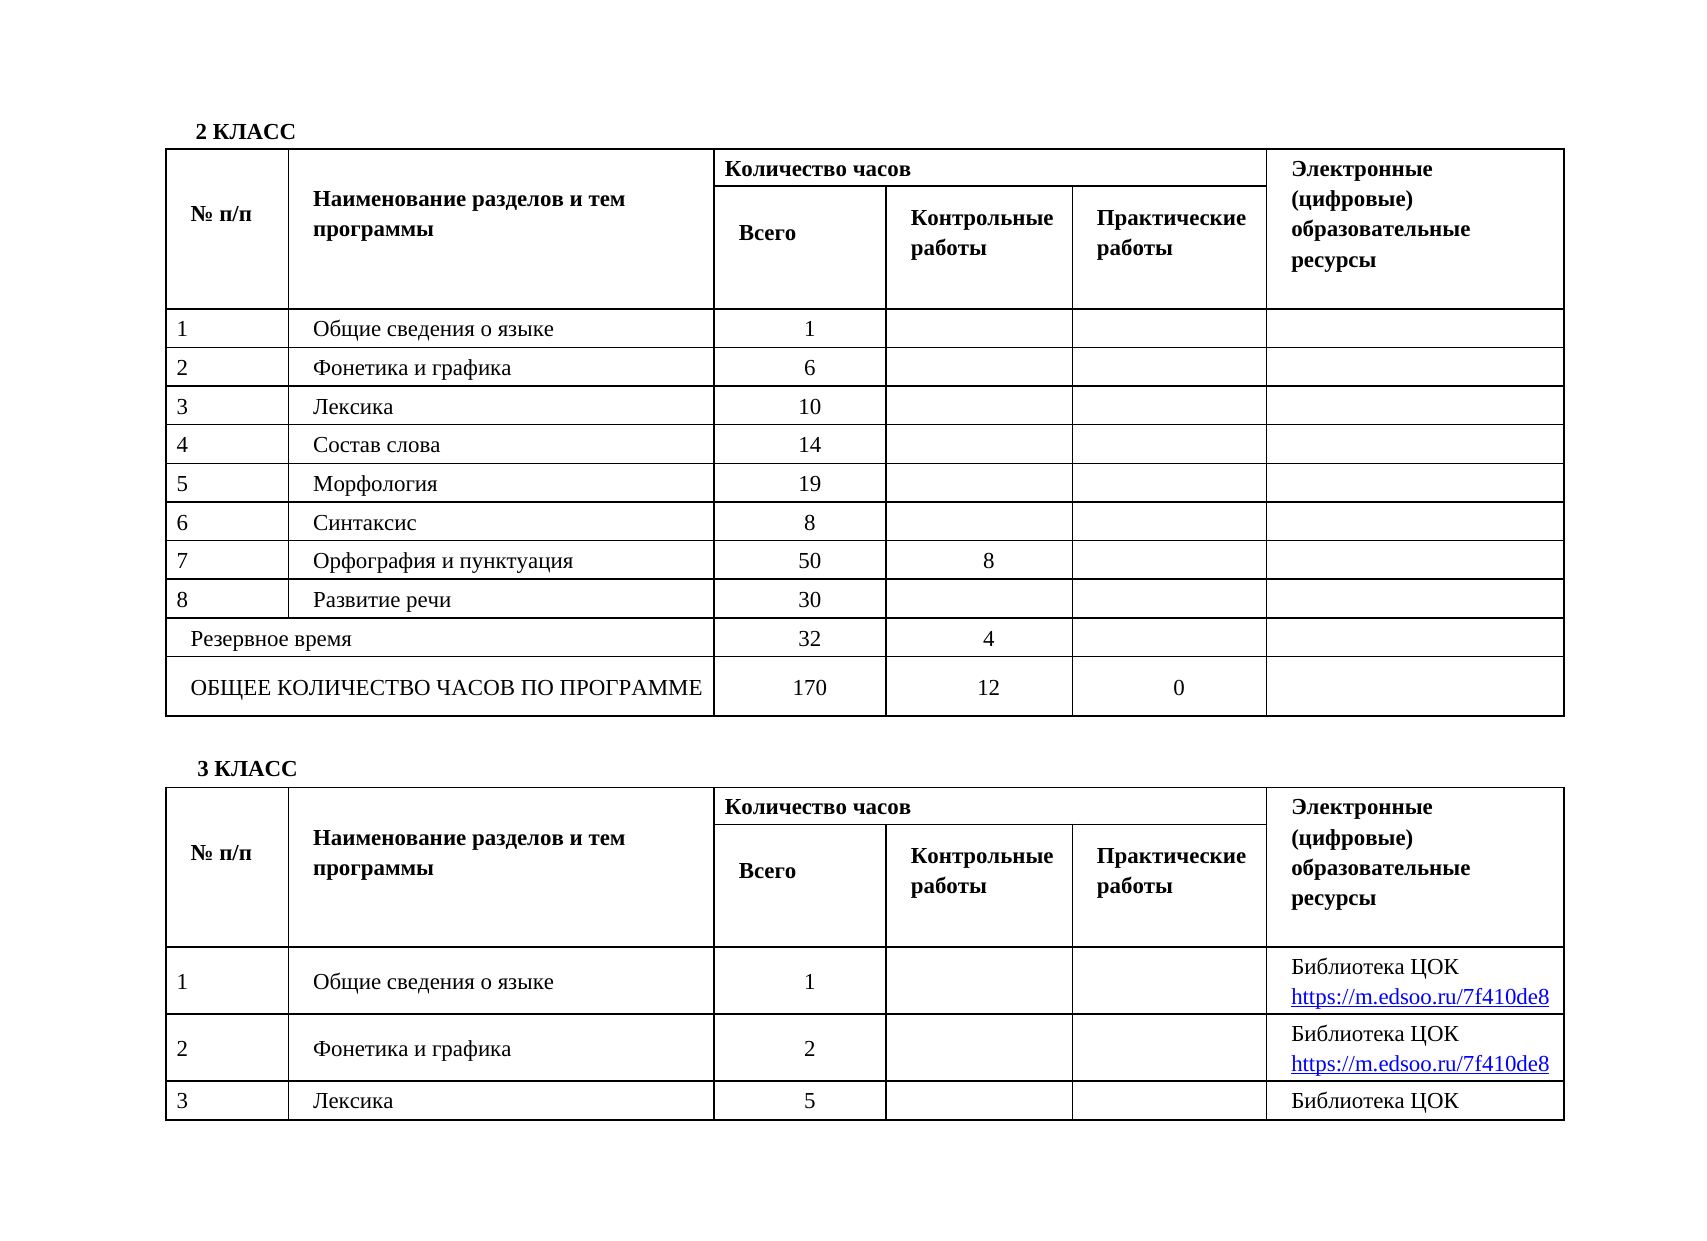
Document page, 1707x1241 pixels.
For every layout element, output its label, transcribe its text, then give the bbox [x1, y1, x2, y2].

table_header № п/п [167, 788, 288, 946]
table_cell Лексика [289, 387, 713, 424]
table_cell 0 [1073, 657, 1266, 715]
table_cell [887, 310, 1072, 346]
table_cell 3 [167, 387, 288, 424]
table_cell 4 [887, 619, 1072, 656]
table_cell 2 [167, 348, 288, 385]
table_cell [1267, 619, 1563, 656]
table_cell 32 [715, 619, 885, 656]
table_cell [1267, 348, 1563, 385]
table_cell Орфография и пунктуация [289, 541, 713, 578]
table_cell Общие сведения о языке [289, 948, 713, 1013]
table_cell [887, 425, 1072, 462]
table_header Электронные (цифровые) образовательные ресурсы [1267, 150, 1563, 308]
table_cell [887, 1015, 1072, 1080]
table_cell 1 [167, 948, 288, 1013]
table_cell 8 [715, 503, 885, 540]
table_cell [1073, 1082, 1266, 1119]
table_cell [1073, 310, 1266, 346]
table_cell 10 [715, 387, 885, 424]
table_cell Общие сведения о языке [289, 310, 713, 346]
table_cell [1267, 387, 1563, 424]
table_cell Состав слова [289, 425, 713, 462]
table_cell [887, 348, 1072, 385]
table_header № п/п [167, 150, 288, 308]
table_cell Резервное время [167, 619, 713, 656]
table_cell Всего [715, 187, 885, 308]
table_cell Контрольные работы [887, 187, 1072, 308]
table_header Количество часов [715, 150, 1266, 185]
table_cell 5 [167, 464, 288, 501]
table_cell Фонетика и графика [289, 1015, 713, 1080]
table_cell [1267, 1015, 1563, 1080]
table_cell 50 [715, 541, 885, 578]
table_cell [1073, 1015, 1266, 1080]
table_cell Развитие речи [289, 580, 713, 617]
table_cell 7 [167, 541, 288, 578]
table_cell [1267, 425, 1563, 462]
table_cell 5 [715, 1082, 885, 1119]
table_cell [1267, 580, 1563, 617]
table_cell 4 [167, 425, 288, 462]
table_cell 30 [715, 580, 885, 617]
table_cell [1073, 580, 1266, 617]
table_cell [1073, 541, 1266, 578]
table_cell [1267, 657, 1563, 715]
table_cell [1267, 1082, 1563, 1119]
table_cell [1073, 464, 1266, 501]
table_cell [1267, 948, 1563, 1013]
table_cell [1267, 541, 1563, 578]
table_cell [887, 387, 1072, 424]
table_cell 1 [715, 948, 885, 1013]
table_cell 8 [887, 541, 1072, 578]
table_cell [1073, 348, 1266, 385]
text 3 КЛАСС [190, 755, 1618, 782]
table_header Наименование разделов и тем программы [289, 150, 713, 308]
table_cell [1073, 503, 1266, 540]
table_cell 170 [715, 657, 885, 715]
table_cell [1073, 425, 1266, 462]
table_cell [1073, 948, 1266, 1013]
table_cell 6 [715, 348, 885, 385]
table_cell [887, 503, 1072, 540]
table_cell [887, 464, 1072, 501]
table_cell ОБЩЕЕ КОЛИЧЕСТВО ЧАСОВ ПО ПРОГРАММЕ [167, 657, 713, 715]
table_header Наименование разделов и тем программы [289, 788, 713, 946]
table_cell Практические работы [1073, 187, 1266, 308]
table_cell [1267, 503, 1563, 540]
table_header Количество часов [715, 788, 1266, 823]
table_cell Практические работы [1073, 825, 1266, 946]
table_cell Лексика [289, 1082, 713, 1119]
table_cell [1267, 310, 1563, 346]
table_cell [1267, 464, 1563, 501]
table_cell Всего [715, 825, 885, 946]
table_cell 12 [887, 657, 1072, 715]
table_cell 1 [715, 310, 885, 346]
table_cell 8 [167, 580, 288, 617]
table_cell Морфология [289, 464, 713, 501]
text 2 КЛАСС [190, 118, 1618, 144]
table_cell 2 [167, 1015, 288, 1080]
table_cell 19 [715, 464, 885, 501]
table_cell Фонетика и графика [289, 348, 713, 385]
table_cell 6 [167, 503, 288, 540]
table_cell [1073, 387, 1266, 424]
table_cell [887, 580, 1072, 617]
table_cell 1 [167, 310, 288, 346]
table_cell [887, 948, 1072, 1013]
table_cell 2 [715, 1015, 885, 1080]
table_cell 14 [715, 425, 885, 462]
table_cell Контрольные работы [887, 825, 1072, 946]
table_cell [1073, 619, 1266, 656]
table_header Электронные (цифровые) образовательные ресурсы [1267, 788, 1563, 946]
table_cell [887, 1082, 1072, 1119]
table_cell 3 [167, 1082, 288, 1119]
table_cell Синтаксис [289, 503, 713, 540]
